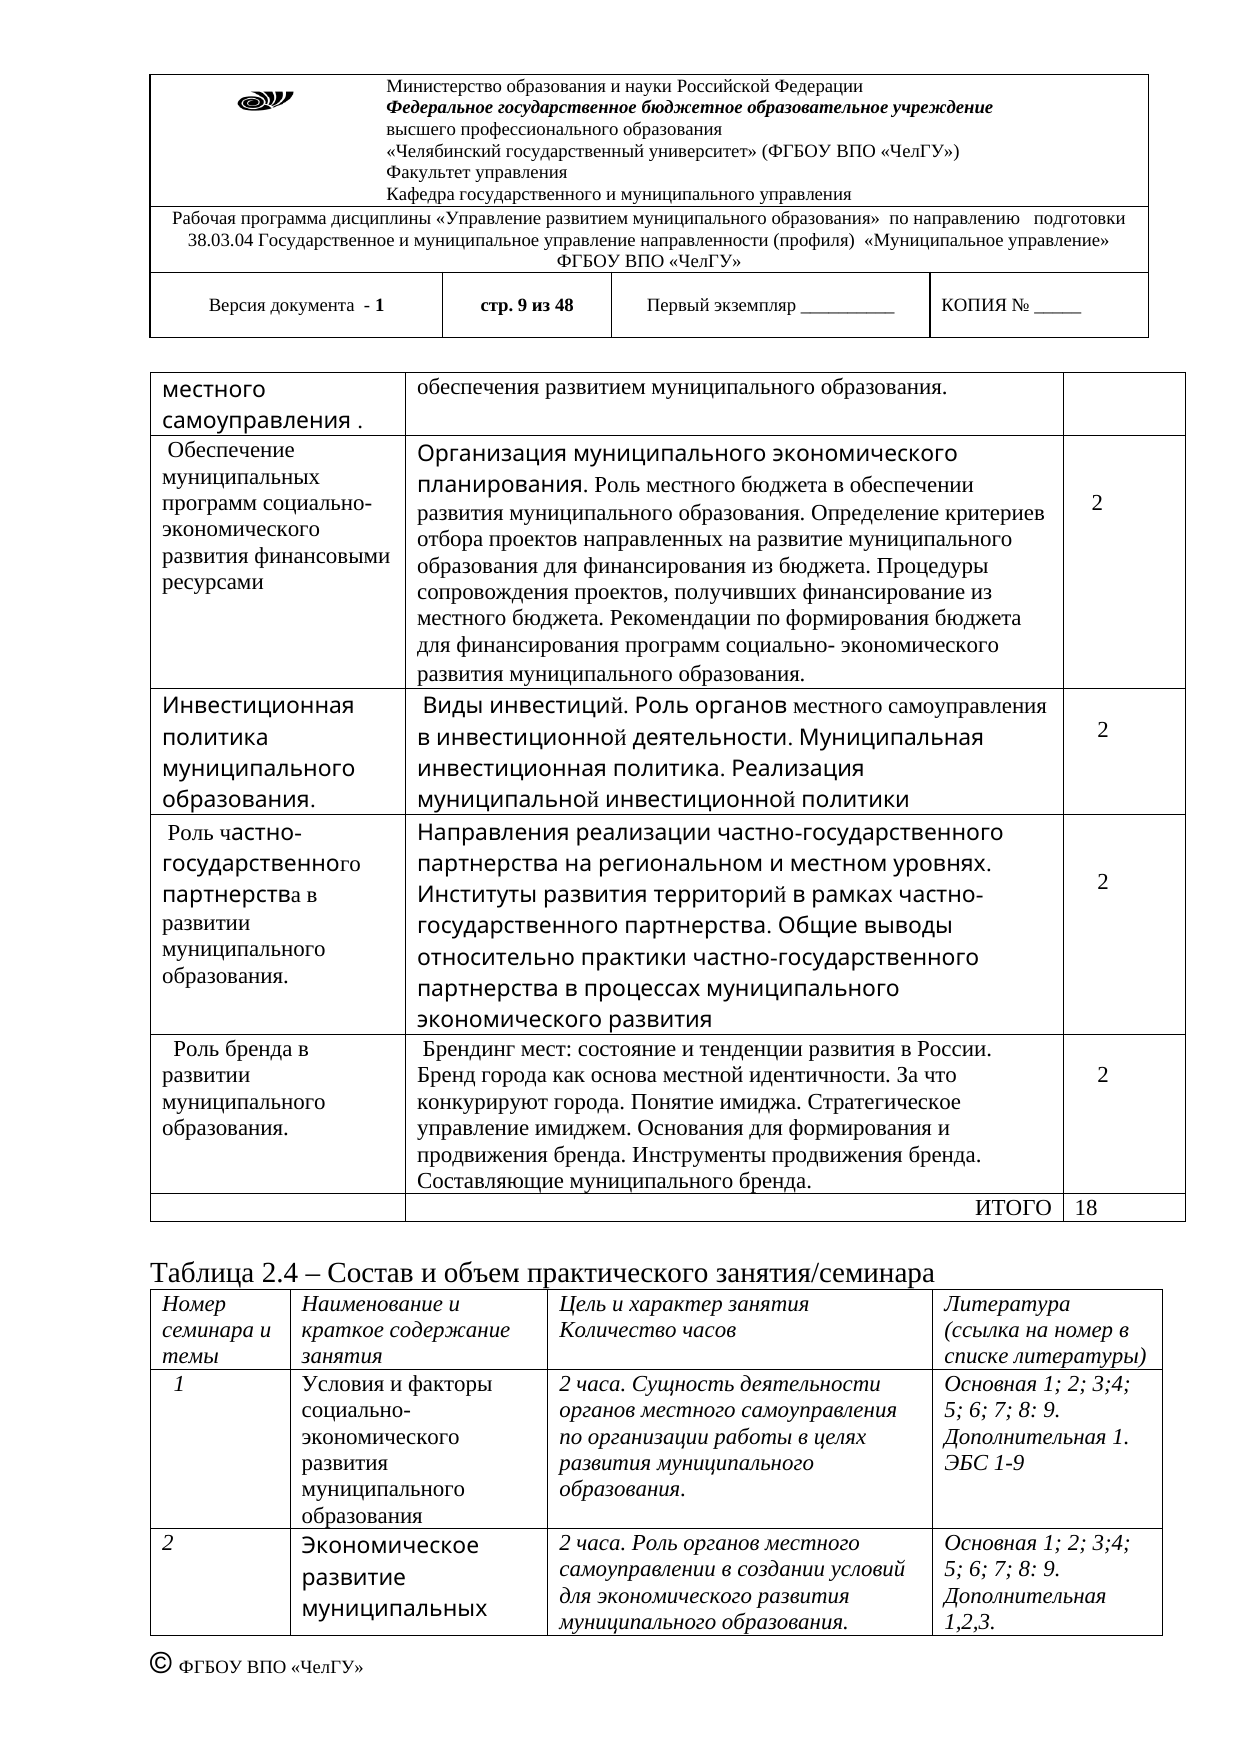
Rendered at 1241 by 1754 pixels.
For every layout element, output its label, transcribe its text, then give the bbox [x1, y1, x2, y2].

table_cell Инвестиционная политика муниципального образования. [151, 689, 405, 814]
text Таблица 2.4 – Состав и объем практического занятия/семинара [150, 1255, 1162, 1289]
table_cell 2 [1064, 689, 1185, 814]
table_cell Виды инвестиций. Роль органов местного самоуправления в инвестиционной деятельности. Муниципальная инвестиционная политика. Реализация муниципальной инвестиционной политики [406, 689, 1063, 814]
table_cell 2 [1064, 373, 1185, 435]
table_cell Роль бренда в развитии муниципального образования. [151, 1035, 405, 1193]
table_cell 18 [1064, 1194, 1185, 1221]
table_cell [933, 1529, 1162, 1634]
table_cell 2 [151, 1529, 290, 1634]
table_cell 2 [1064, 815, 1185, 1034]
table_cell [548, 1529, 932, 1634]
table_header Наименование и краткое содержание занятия [291, 1290, 547, 1369]
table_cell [406, 373, 1063, 435]
table_cell [151, 1194, 405, 1221]
table_cell 2 часа. Сущность деятельности органов местного самоуправления по организации работы в целях развития муниципального образования. [548, 1370, 932, 1528]
table_cell Условия и факторы социально- экономического развития муниципального образования [291, 1370, 547, 1528]
table_cell Основная 1; 2; 3;4; 5; 6; 7; 8: 9. Дополнительная 1. ЭБС 1-9 [933, 1370, 1162, 1528]
table_cell Обеспечение муниципальных программ социально- экономического развития финансовыми ресурсами [151, 436, 405, 688]
table_cell 1 [151, 1370, 290, 1528]
table_cell ИТОГО [406, 1194, 1063, 1221]
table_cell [151, 373, 405, 435]
table_cell Роль частно- государственного партнерства в развитии муниципального образования. [151, 815, 405, 1034]
table_cell 2 [1064, 436, 1185, 688]
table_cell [291, 1529, 547, 1634]
table_cell Брендинг мест: состояние и тенденции развития в России. Бренд города как основа местной идентичности. За что конкурируют города. Понятие имиджа. Стратегическое управление имиджем. Основания для формирования и продвижения бренда. Инструменты продвижения бренда. Составляющие муниципального бренда. [406, 1035, 1063, 1193]
table_cell Организация муниципального экономического планирования. Роль местного бюджета в обеспечении развития муниципального образования. Определение критериев отбора проектов направленных на развитие муниципального образования для финансирования из бюджета. Процедуры сопровождения проектов, получивших финансирование из местного бюджета. Рекомендации по формирования бюджета для финансирования программ социально- экономического развития муниципального образования. [406, 436, 1063, 688]
table_header Цель и характер занятия Количество часов [548, 1290, 932, 1369]
table_cell Направления реализации частно-государственного партнерства на региональном и местном уровнях. Институты развития территорий в рамках частно-государственного партнерства. Общие выводы относительно практики частно-государственного партнерства в процессах муниципального экономического развития [406, 815, 1063, 1034]
table_header Номер семинара и темы [151, 1290, 290, 1369]
table_header Литература (ссылка на номер в списке литературы) [933, 1290, 1162, 1369]
table_cell 2 [1064, 1035, 1185, 1193]
